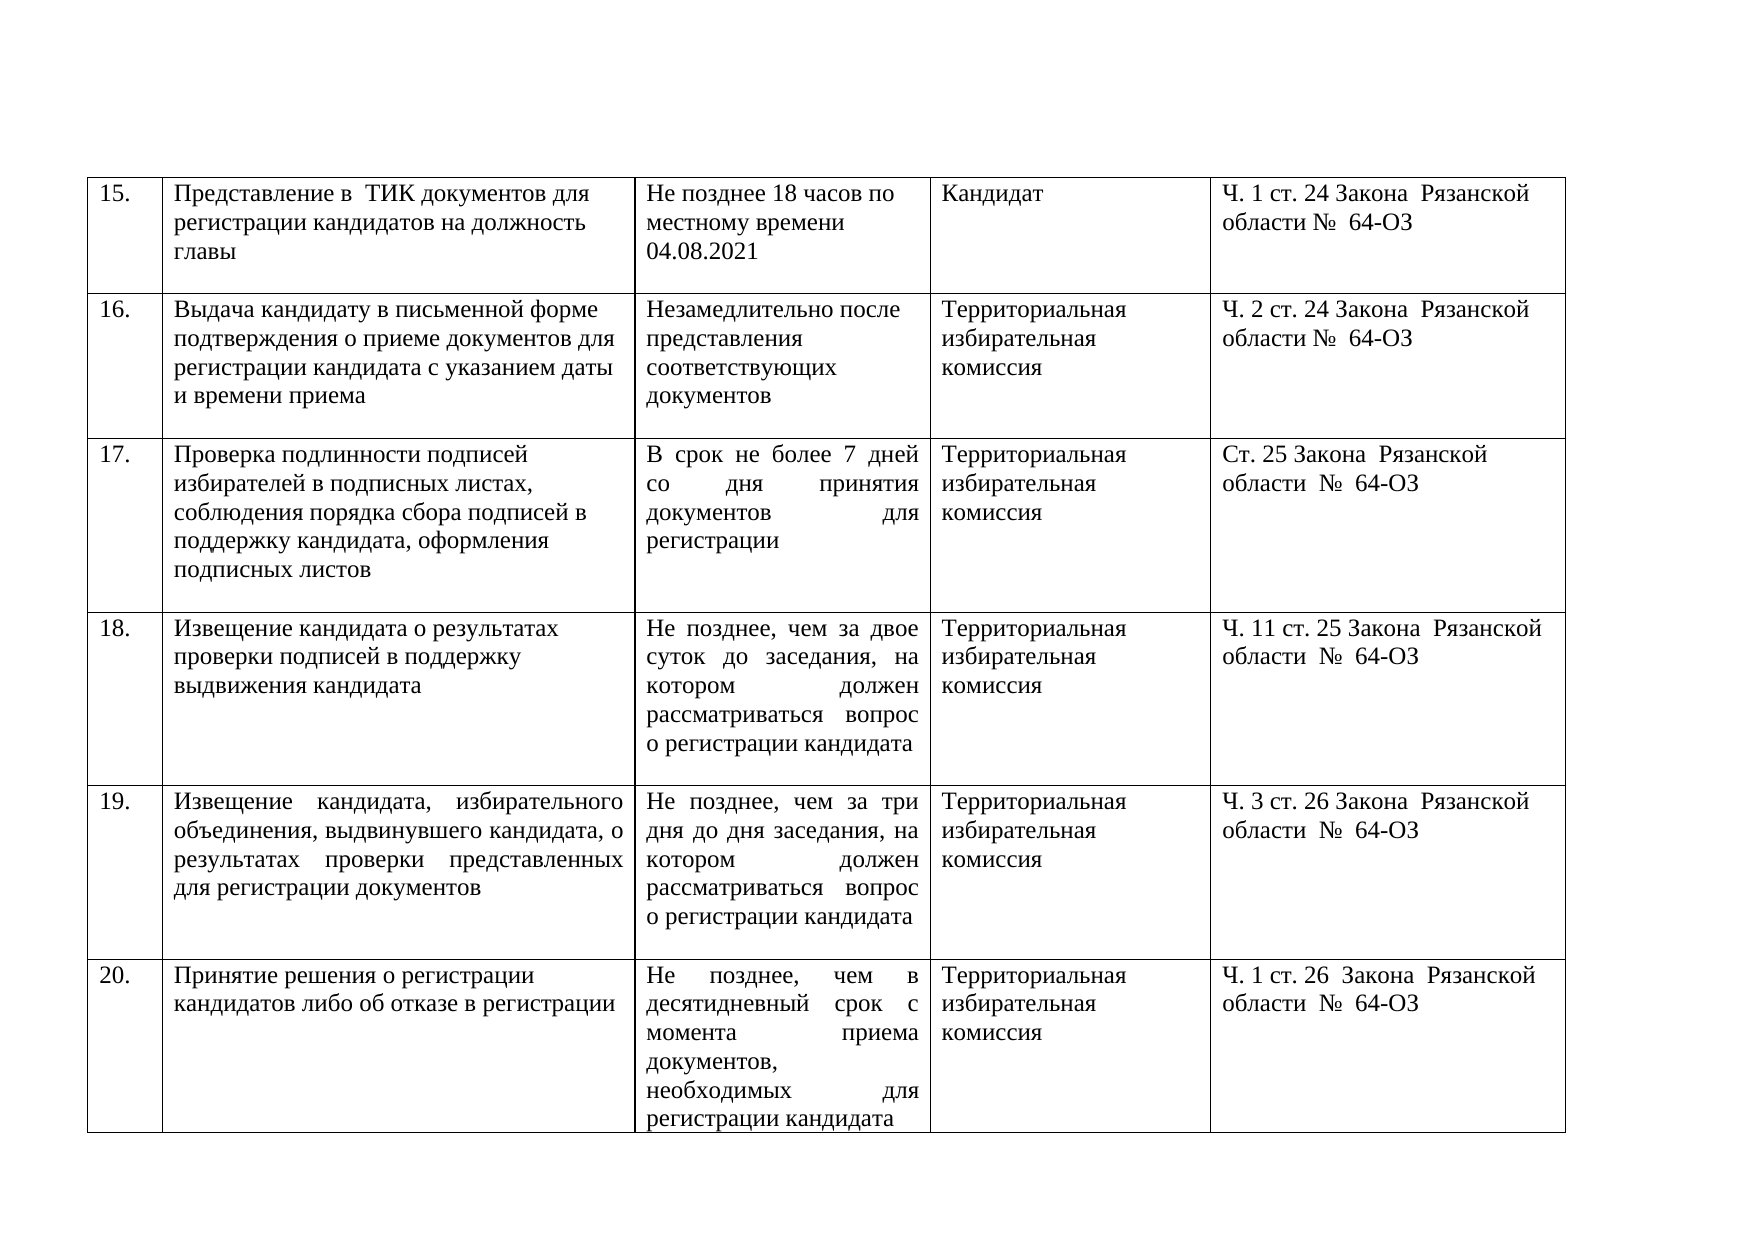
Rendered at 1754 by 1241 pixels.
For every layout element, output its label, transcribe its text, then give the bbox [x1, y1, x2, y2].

table_cell [88, 786, 162, 959]
table_cell Территориальная избирательная комиссия [931, 439, 1210, 612]
table_cell [88, 960, 162, 1132]
table_cell Кандидат [931, 178, 1210, 293]
table_cell Территориальная избирательная комиссия [931, 294, 1210, 438]
table_cell Территориальная избирательная комиссия [931, 786, 1210, 959]
table_cell Извещение кандидата о результатах проверки подписей в поддержку выдвижения кандидата [163, 613, 634, 785]
table_cell В срок не более 7 дней со дня принятия документов для регистрации [636, 439, 930, 612]
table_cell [636, 960, 930, 1132]
table_cell Ч. 11 ст. 25 Закона Рязанской области № 64-ОЗ [1211, 613, 1565, 785]
table_cell Представление в ТИК документов для регистрации кандидатов на должность главы [163, 178, 634, 293]
table_cell Выдача кандидату в письменной форме подтверждения о приеме документов для регистрации кандидата с указанием даты и времени приема [163, 294, 634, 438]
table_cell Проверка подлинности подписей избирателей в подписных листах, соблюдения порядка сбора подписей в поддержку кандидата, оформления подписных листов [163, 439, 634, 612]
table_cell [1211, 960, 1565, 1132]
table_cell [88, 439, 162, 612]
table_cell Ч. 2 ст. 24 Закона Рязанской области № 64-ОЗ [1211, 294, 1565, 438]
table_cell Ст. 25 Закона Рязанской области № 64-ОЗ [1211, 439, 1565, 612]
table_cell Территориальная избирательная комиссия [931, 613, 1210, 785]
table_cell [88, 294, 162, 438]
table_cell Незамедлительно после представления соответствующих документов [636, 294, 930, 438]
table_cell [931, 960, 1210, 1132]
table_cell Извещение кандидата, избирательного объединения, выдвинувшего кандидата, о результатах проверки представленных для регистрации документов [163, 786, 634, 959]
table_cell [88, 613, 162, 785]
table_cell Не позднее, чем за двое суток до заседания, на котором должен рассматриваться вопрос о регистрации кандидата [636, 613, 930, 785]
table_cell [163, 960, 634, 1132]
table_cell Не позднее, чем за три дня до дня заседания, на котором должен рассматриваться вопрос о регистрации кандидата [636, 786, 930, 959]
table_cell Ч. 3 ст. 26 Закона Рязанской области № 64-ОЗ [1211, 786, 1565, 959]
table_cell [88, 178, 162, 293]
table_cell Ч. 1 ст. 24 Закона Рязанской области № 64-ОЗ [1211, 178, 1565, 293]
table_cell Не позднее 18 часов по местному времени 04.08.2021 [636, 178, 930, 293]
